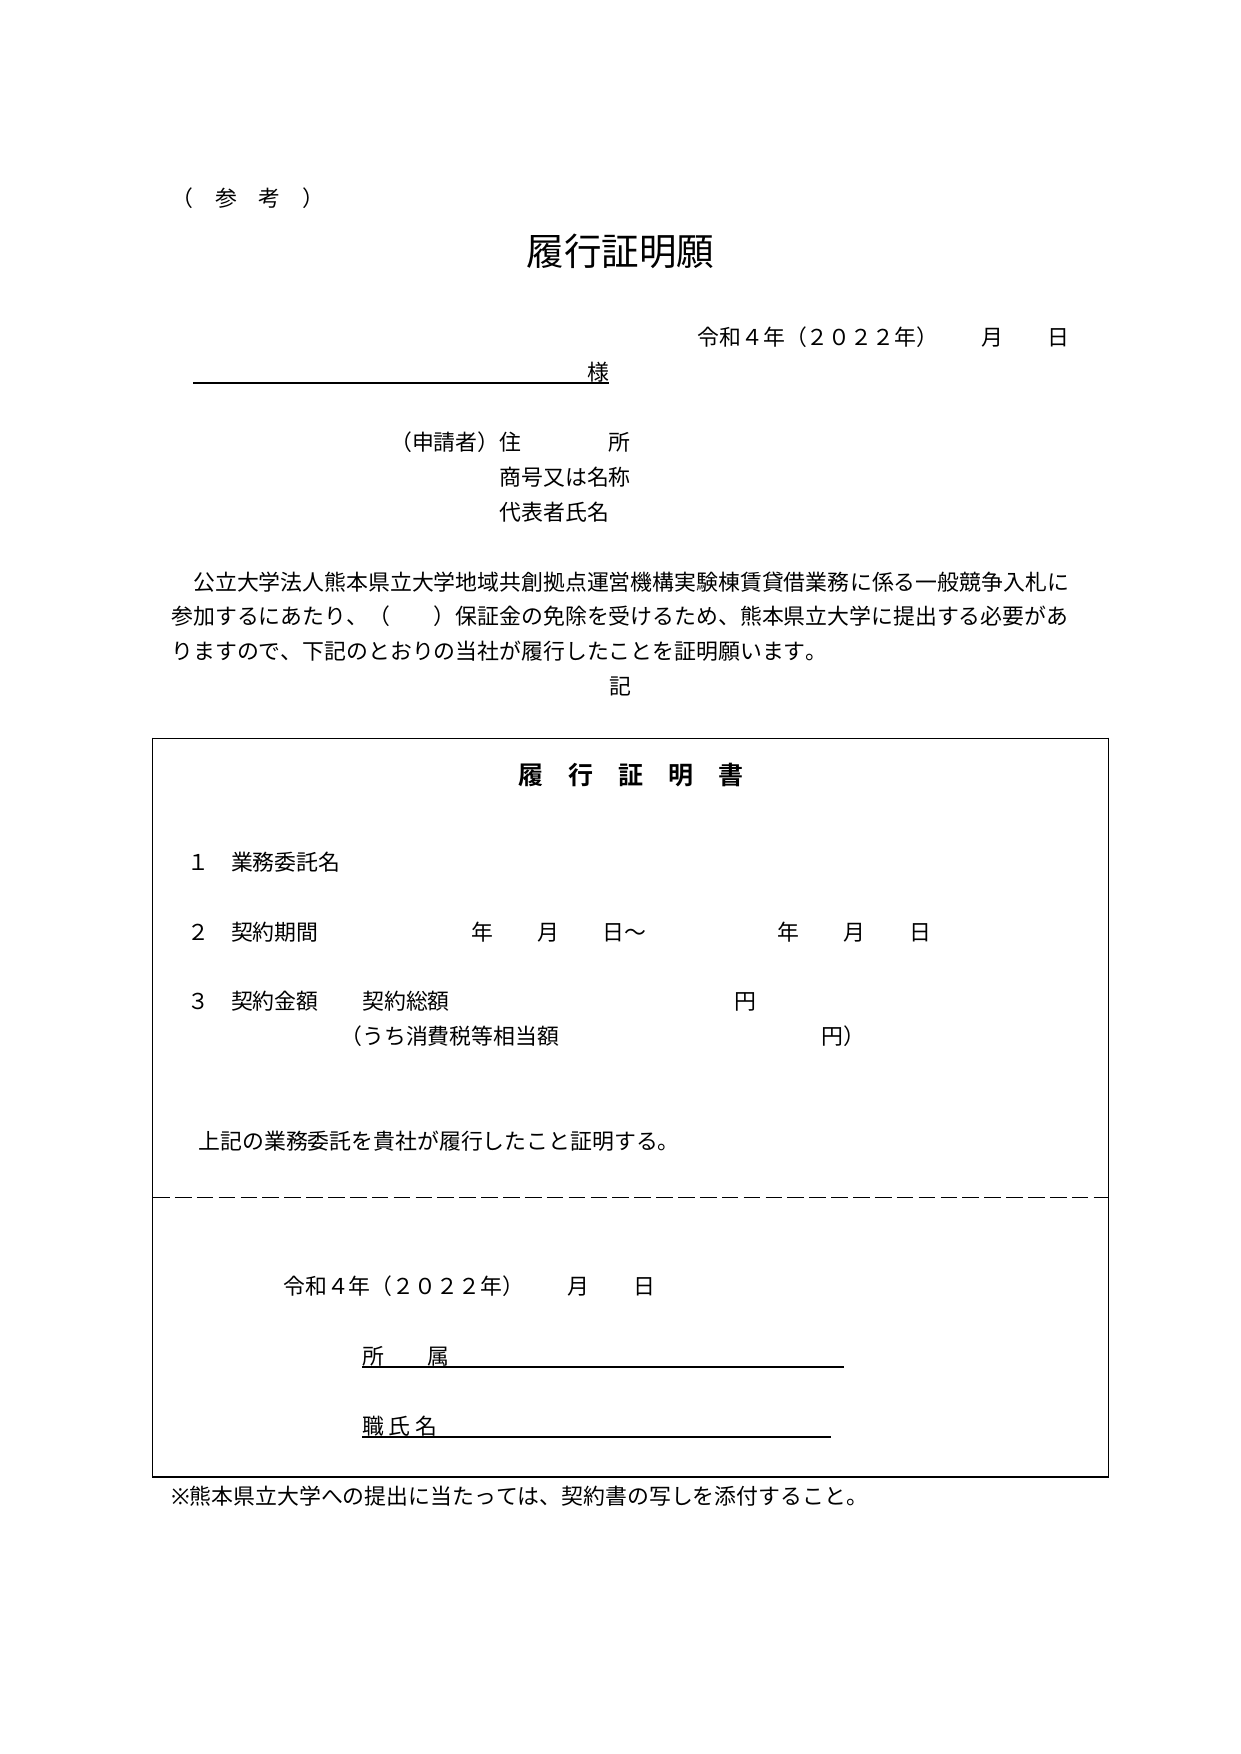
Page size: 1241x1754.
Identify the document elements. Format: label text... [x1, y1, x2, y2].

text 公立大学法人熊本県立大学地域共創拠点運営機構実験棟賃貸借業務に係る一般競争入札に参加するにあたり、（ ）保証金の免除を受けるため、熊本県立大学に提出する必要がありますので、下記のとおりの当社が履行したことを証明願います。 [171, 563, 1069, 668]
text 代表者氏名 [171, 493, 1069, 528]
text ※熊本県立大学への提出に当たっては、契約書の写しを添付すること。 [171, 1478, 1069, 1512]
text 令和４年（２０２２年） 月 日 [171, 319, 1069, 353]
subtitle 記 [171, 668, 1069, 702]
text 履行証明願 [171, 214, 1069, 284]
table_header 履 行 証 明 書 １ 業務委託名 ２ 契約期間 年 月 日～ 年 月 日 ３ 契約金額 契約総額 円 （うち消費税等相当額 円） 上記の業務委託を貴社が履行したこと証明する。 [153, 739, 1108, 1197]
text （申請者）住 所 [171, 423, 1069, 458]
table_cell 令和４年（２０２２年） 月 日 所 属 職 氏 名 [153, 1197, 1108, 1476]
text 商号又は名称 [171, 458, 1069, 493]
text （ 参 考 ） [171, 179, 1069, 214]
text 様 [171, 353, 1069, 388]
